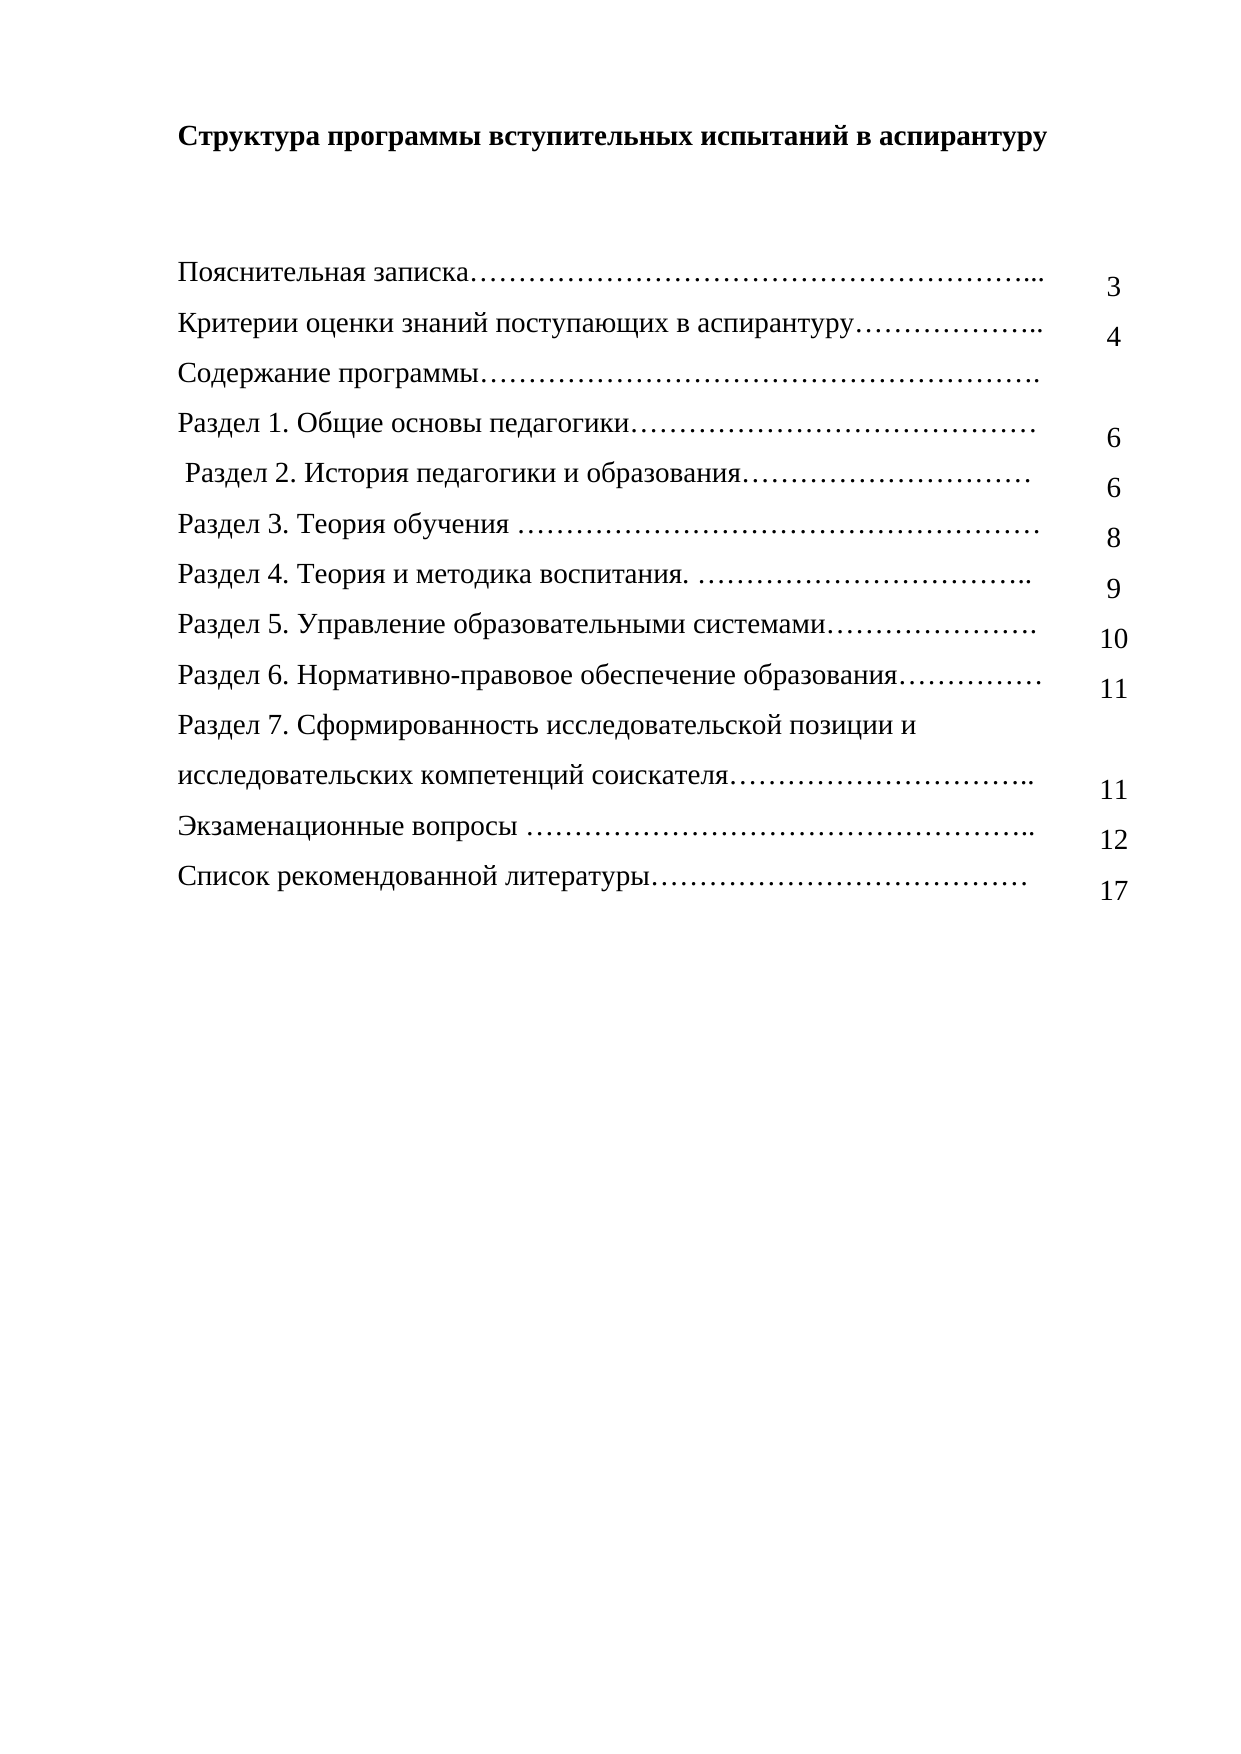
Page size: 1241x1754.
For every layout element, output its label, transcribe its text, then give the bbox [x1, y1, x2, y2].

table_header 3 4 6 6 8 9 10 11 11 12 17 [1063, 219, 1164, 973]
table_header Пояснительная записка…………………………………………………... Критерии оценки знаний поступающих в аспирантуру……………….. Содержание программы…………………………………………………. Раздел 1. Общие основы педагогики…………………………………… Раздел 2. История педагогики и образования………………………… Раздел 3. Теория обучения ……………………………………………… Раздел 4. Теория и методика воспитания. …………………………….. Раздел 5. Управление образовательными системами…………………. Раздел 6. Нормативно-правовое обеспечение образования…………… Раздел 7. Сформированность исследовательской позиции и исследовательских компетенций соискателя………………………….. Экзаменационные вопросы …………………………………………….. Список рекомендованной литературы………………………………… [166, 219, 1063, 973]
text Структура программы вступительных испытаний в аспирантуру [177, 118, 1152, 152]
